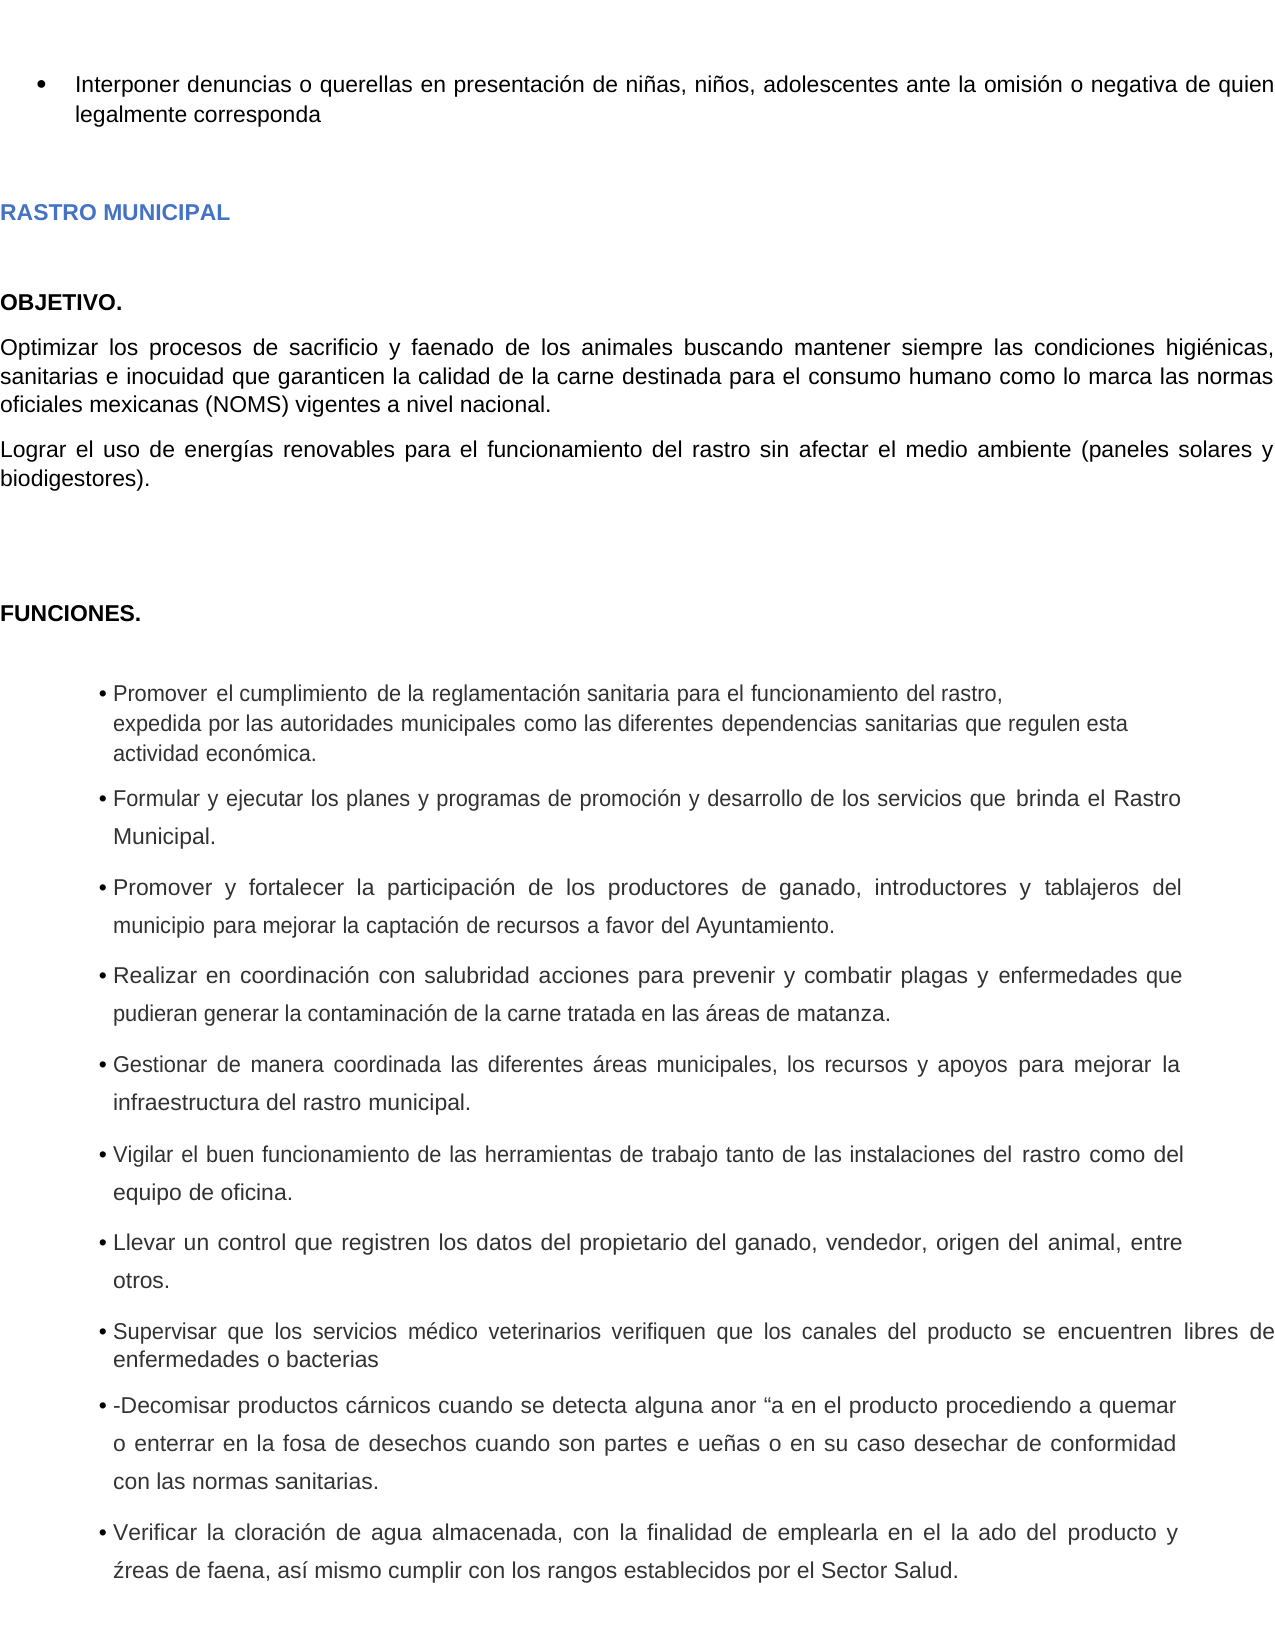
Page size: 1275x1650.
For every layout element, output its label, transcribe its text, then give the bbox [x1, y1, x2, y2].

list Formular y ejecutar los planes y programas de promoción y desarrollo de los servicios que brinda el Rastro Municipal. [99, 784, 1181, 849]
list Interponer denuncias o querellas en presentación de niñas, niños, adolescentes ante la omisión o negativa de quien legalmente corresponda [37, 71, 1275, 127]
list Supervisar que los servicios médico veterinarios verifiquen que los canales del producto se encuentren libres de enfermedades o bacterias [99, 1318, 1275, 1373]
list Gestionar de manera coordinada las diferentes áreas municipales, los recursos y apoyos para mejorar la infraestructura del rastro municipal. [99, 1051, 1180, 1116]
text RASTRO MUNICIPAL [0, 199, 1275, 225]
list Llevar un control que registren los datos del propietario del ganado, vendedor, origen del animal, entre otros. [99, 1229, 1183, 1294]
list Promover el cumplimiento de la reglamentación sanitaria para el funcionamiento del rastro, expedida por las autoridades municipales como las diferentes dependencias sanitarias que regulen esta actividad económica. [99, 679, 1181, 766]
text Lograr el uso de energías renovables para el funcionamiento del rastro sin afectar el medio ambiente (paneles solares y biodigestores). [0, 436, 1275, 491]
text FUNCIONES. [0, 600, 1275, 626]
list Verificar la cloración de agua almacenada, con la finalidad de emplearla en el la ado del producto y źreas de faena, así mismo cumplir con los rangos establecidos por el Sector Salud. [99, 1518, 1178, 1583]
list Realizar en coordinación con salubridad acciones para prevenir y combatir plagas y enfermedades que pudieran generar la contaminación de la carne tratada en las áreas de matanza. [99, 962, 1182, 1026]
text Optimizar los procesos de sacrificio y faenado de los animales buscando mantener siempre las condiciones higiénicas, sanitarias e inocuidad que garanticen la calidad de la carne destinada para el consumo humano como lo marca las normas oficiales mexicanas (NOMS) vigentes a nivel nacional. [0, 334, 1275, 417]
text OBJETIVO. [0, 289, 1275, 316]
list Vigilar el buen funcionamiento de las herramientas de trabajo tanto de las instalaciones del rastro como del equipo de oficina. [99, 1141, 1184, 1205]
list Promover y fortalecer la participación de los productores de ganado, introductores y tablajeros del municipio para mejorar la captación de recursos a favor del Ayuntamiento. [99, 874, 1182, 938]
list -Decomisar productos cárnicos cuando se detecta alguna anor “a en el producto procediendo a quemar o enterrar en la fosa de desechos cuando son partes e ueñas o en su caso desechar de conformidad con las normas sanitarias. [99, 1392, 1176, 1494]
